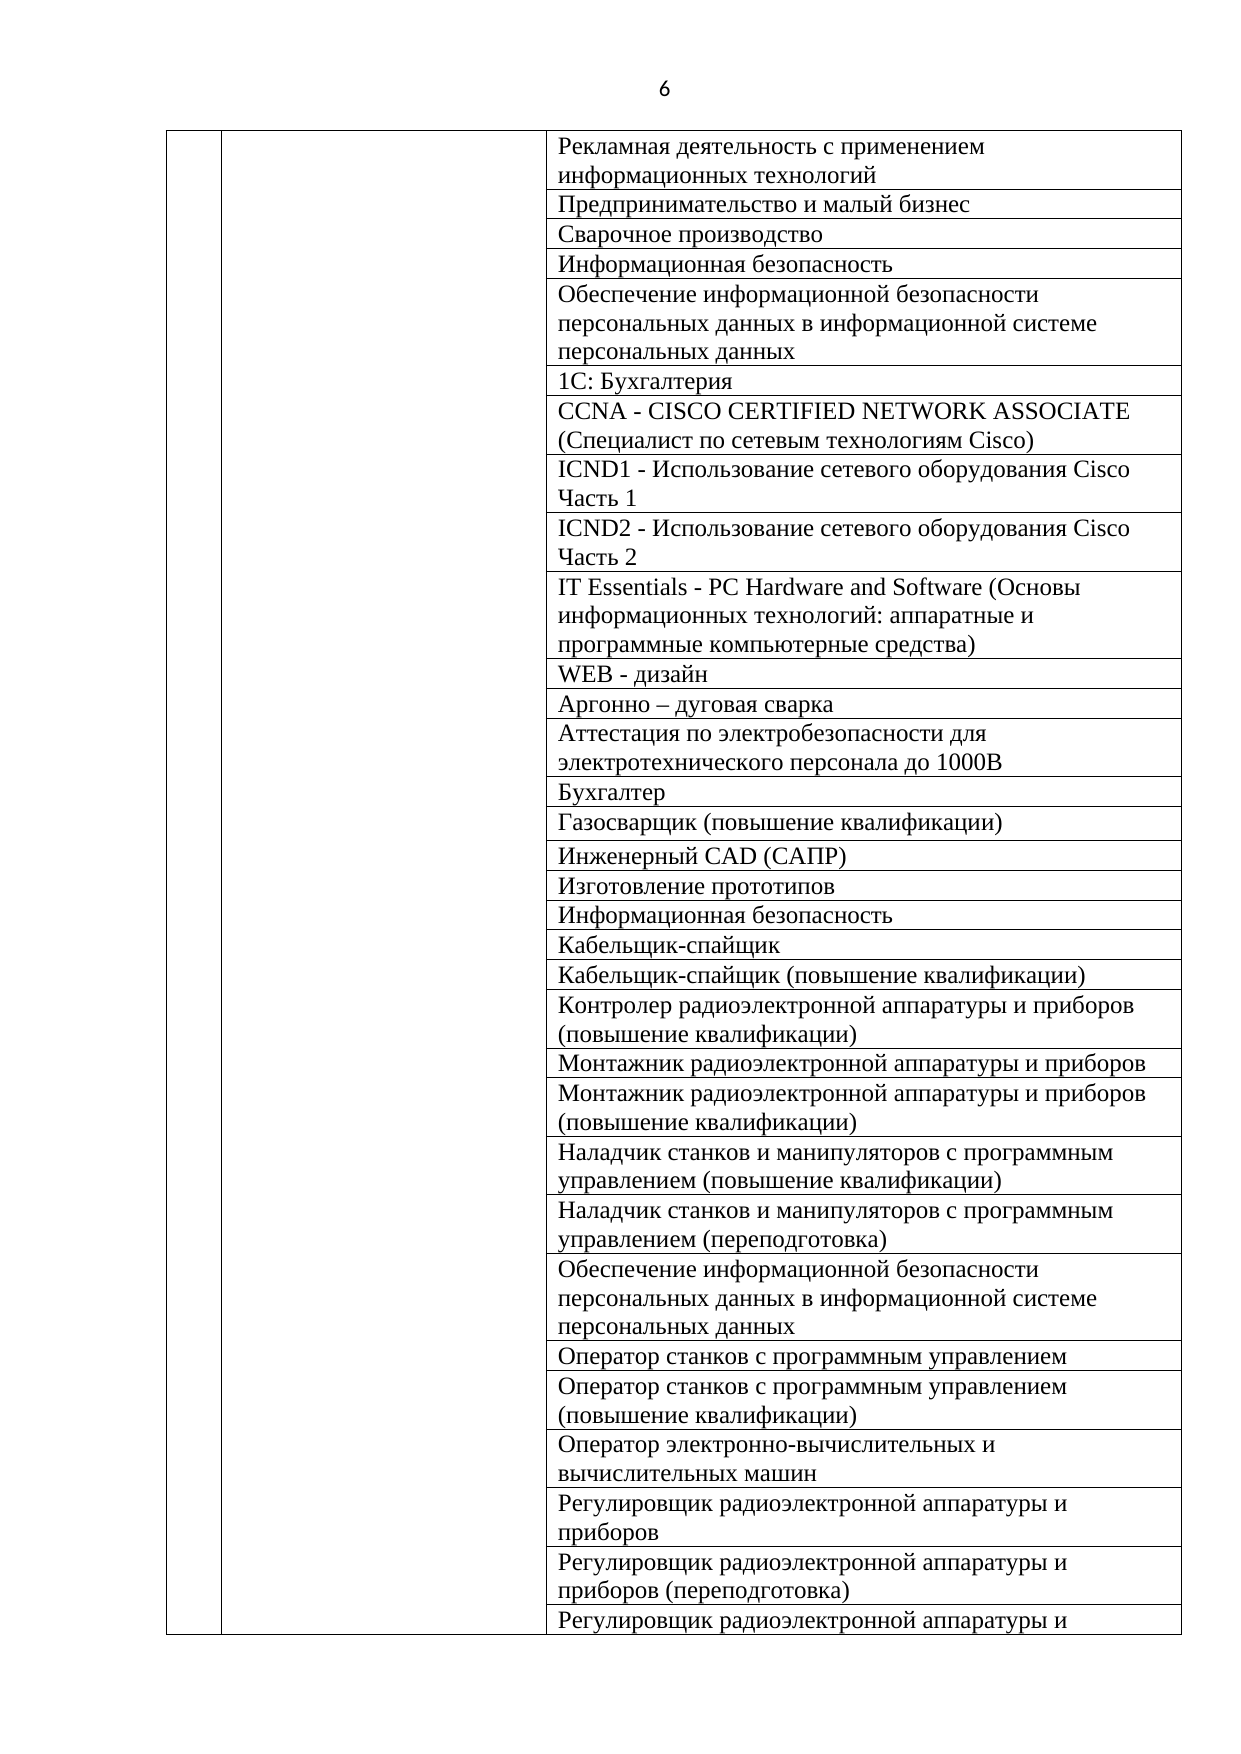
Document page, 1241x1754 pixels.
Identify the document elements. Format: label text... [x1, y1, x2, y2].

table_cell Регулировщик радиоэлектронной аппаратуры и приборов (переподготовка) [547, 1547, 1181, 1604]
table_cell Обеспечение информационной безопасности персональных данных в информационной системе персональных данных [547, 279, 1181, 365]
table_cell Оператор станков с программным управлением [547, 1341, 1181, 1370]
table_cell Монтажник радиоэлектронной аппаратуры и приборов [547, 1049, 1181, 1077]
table_cell Кабельщик-спайщик [547, 930, 1181, 959]
table_cell Информационная безопасность [547, 249, 1181, 278]
table_cell Бухгалтер [547, 777, 1181, 806]
table_cell Оператор электронно-вычислительных и вычислительных машин [547, 1430, 1181, 1487]
table_cell Аттестация по электробезопасности для электротехнического персонала до 1000В [547, 719, 1181, 776]
table_cell 1С: Бухгалтерия [547, 366, 1181, 395]
table_cell [167, 131, 221, 1634]
table_cell Газосварщик (повышение квалификации) [547, 807, 1181, 840]
table_cell ICND1 - Использование сетевого оборудования Cisco Часть 1 [547, 455, 1181, 512]
table_cell WEB - дизайн [547, 659, 1181, 688]
table_cell Наладчик станков и манипуляторов с программным управлением (переподготовка) [547, 1195, 1181, 1253]
table_cell Рекламная деятельность с применением информационных технологий [547, 131, 1181, 188]
table_cell Регулировщик радиоэлектронной аппаратуры и приборов [547, 1488, 1181, 1546]
table_cell ICND2 - Использование сетевого оборудования Cisco Часть 2 [547, 513, 1181, 571]
table_cell CCNA - CISCO CERTIFIED NETWORK ASSOCIATE (Специалист по сетевым технологиям Cisco) [547, 396, 1181, 453]
table_cell Предпринимательство и малый бизнес [547, 190, 1181, 218]
table_cell Контролер радиоэлектронной аппаратуры и приборов (повышение квалификации) [547, 990, 1181, 1047]
table_cell Информационная безопасность [547, 901, 1181, 929]
table_cell Наладчик станков и манипуляторов с программным управлением (повышение квалификации) [547, 1137, 1181, 1194]
table_cell Сварочное производство [547, 219, 1181, 248]
table_cell Оператор станков с программным управлением (повышение квалификации) [547, 1371, 1181, 1428]
table_cell [222, 131, 546, 1634]
table_cell Монтажник радиоэлектронной аппаратуры и приборов (повышение квалификации) [547, 1078, 1181, 1136]
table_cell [547, 1605, 1181, 1634]
table_cell Обеспечение информационной безопасности персональных данных в информационной системе персональных данных [547, 1254, 1181, 1340]
table_cell IT Essentials - PC Hardware and Software (Основы информационных технологий: аппаратные и программные компьютерные средства) [547, 572, 1181, 658]
table_cell Кабельщик-спайщик (повышение квалификации) [547, 960, 1181, 989]
table_cell Инженерный CAD (САПР) [547, 841, 1181, 870]
table_cell Изготовление прототипов [547, 871, 1181, 899]
table_cell Аргонно – дуговая сварка [547, 689, 1181, 717]
